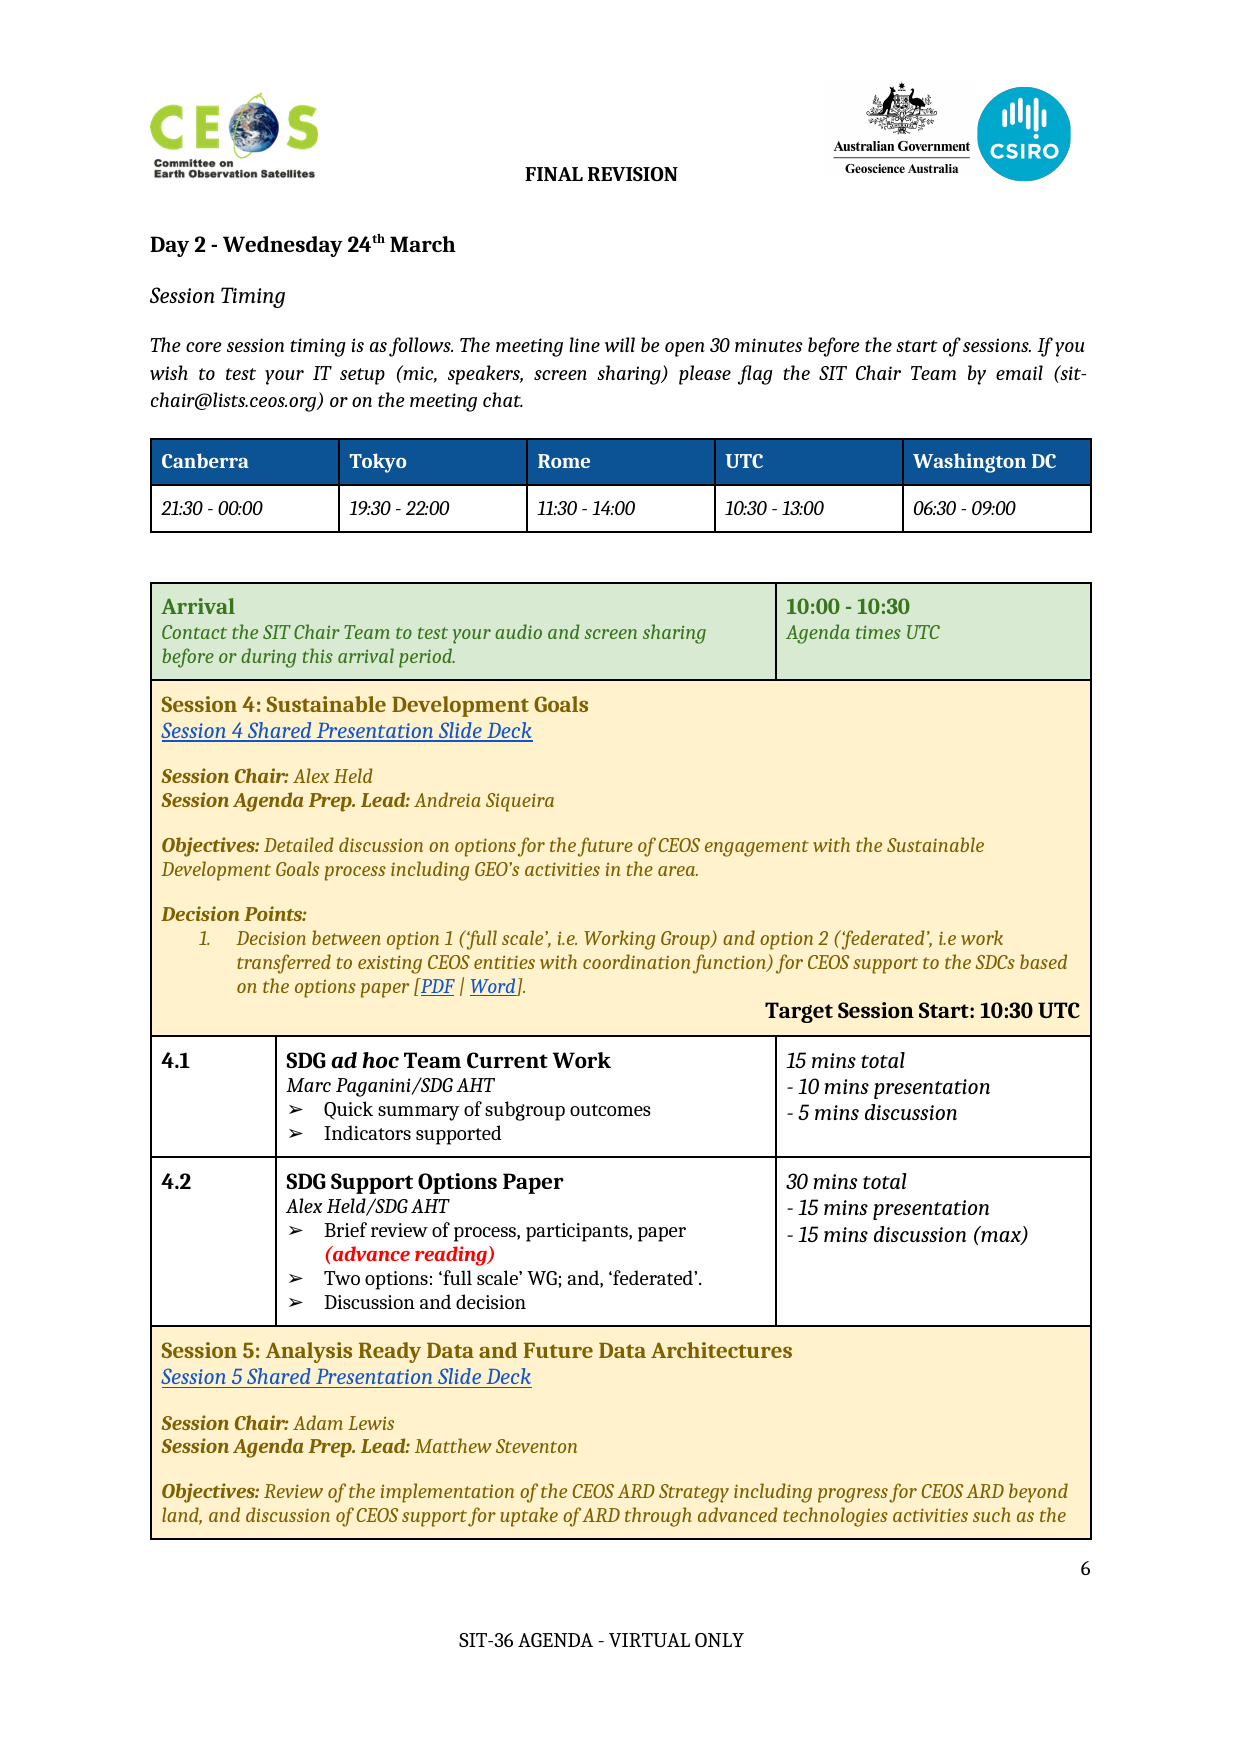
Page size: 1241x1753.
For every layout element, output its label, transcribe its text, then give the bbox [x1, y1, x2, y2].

table_header Canberra [152, 440, 338, 484]
subtitle Day 2 - Wednesday 24th March [150, 231, 1090, 258]
table_cell SDG ad hoc Team Current Work Marc Paganini/SDG AHT Quick summary of subgroup outcomes Indicators supported [277, 1037, 775, 1156]
table_cell 10:30 - 13:00 [716, 486, 902, 531]
subtitle Session Timing [150, 283, 1090, 309]
table_cell 15 mins total - 10 mins presentation - 5 mins discussion [777, 1037, 1090, 1156]
table_cell SDG Support Options Paper Alex Held/SDG AHT Brief review of process, participants, paper (advance reading) Two options: ‘full scale’ WG; and, ‘federated’. Discussion and decision [277, 1158, 775, 1325]
table_header Washington DC [904, 440, 1090, 484]
table_cell 19:30 - 22:00 [340, 486, 526, 531]
table_cell Session 4: Sustainable Development Goals Session 4 Shared Presentation Slide Deck Session Chair: Alex Held Session Agenda Prep. Lead: Andreia Siqueira Objectives: Detailed discussion on options for the future of CEOS engagement with the Sustainable Development Goals process including GEO’s activities in the area. Decision Points: Decision between option 1 (‘full scale’, i.e. Working Group) and option 2 (‘federated’, i.e work transferred to existing CEOS entities with coordination function) for CEOS support to the SDCs based on the options paper [PDF | Word]. Target Session Start: 10:30 UTC [152, 681, 1090, 1035]
table_header 10:00 - 10:30 Agenda times UTC [777, 584, 1090, 679]
table_header Rome [528, 440, 714, 484]
table_cell 11:30 - 14:00 [528, 486, 714, 531]
table_cell 4.2 [152, 1158, 275, 1325]
picture [825, 75, 1071, 181]
table_cell 30 mins total - 15 mins presentation - 15 mins discussion (max) [777, 1158, 1090, 1325]
table_cell 21:30 - 00:00 [152, 486, 338, 531]
table_header Arrival Contact the SIT Chair Team to test your audio and screen sharing before or during this arrival period. [152, 584, 775, 679]
table_header Tokyo [340, 440, 526, 484]
picture [150, 92, 318, 181]
table_cell 06:30 - 09:00 [904, 486, 1090, 531]
table_cell 4.1 [152, 1037, 275, 1156]
text The core session timing is as follows. The meeting line will be open 30 minutes before the start of sessions. If you wish to test your IT setup (mic, speakers, screen sharing) please flag the SIT Chair Team by email (sit-chair@lists.ceos.org) or on the meeting chat. [150, 334, 1090, 413]
table_header UTC [716, 440, 902, 484]
